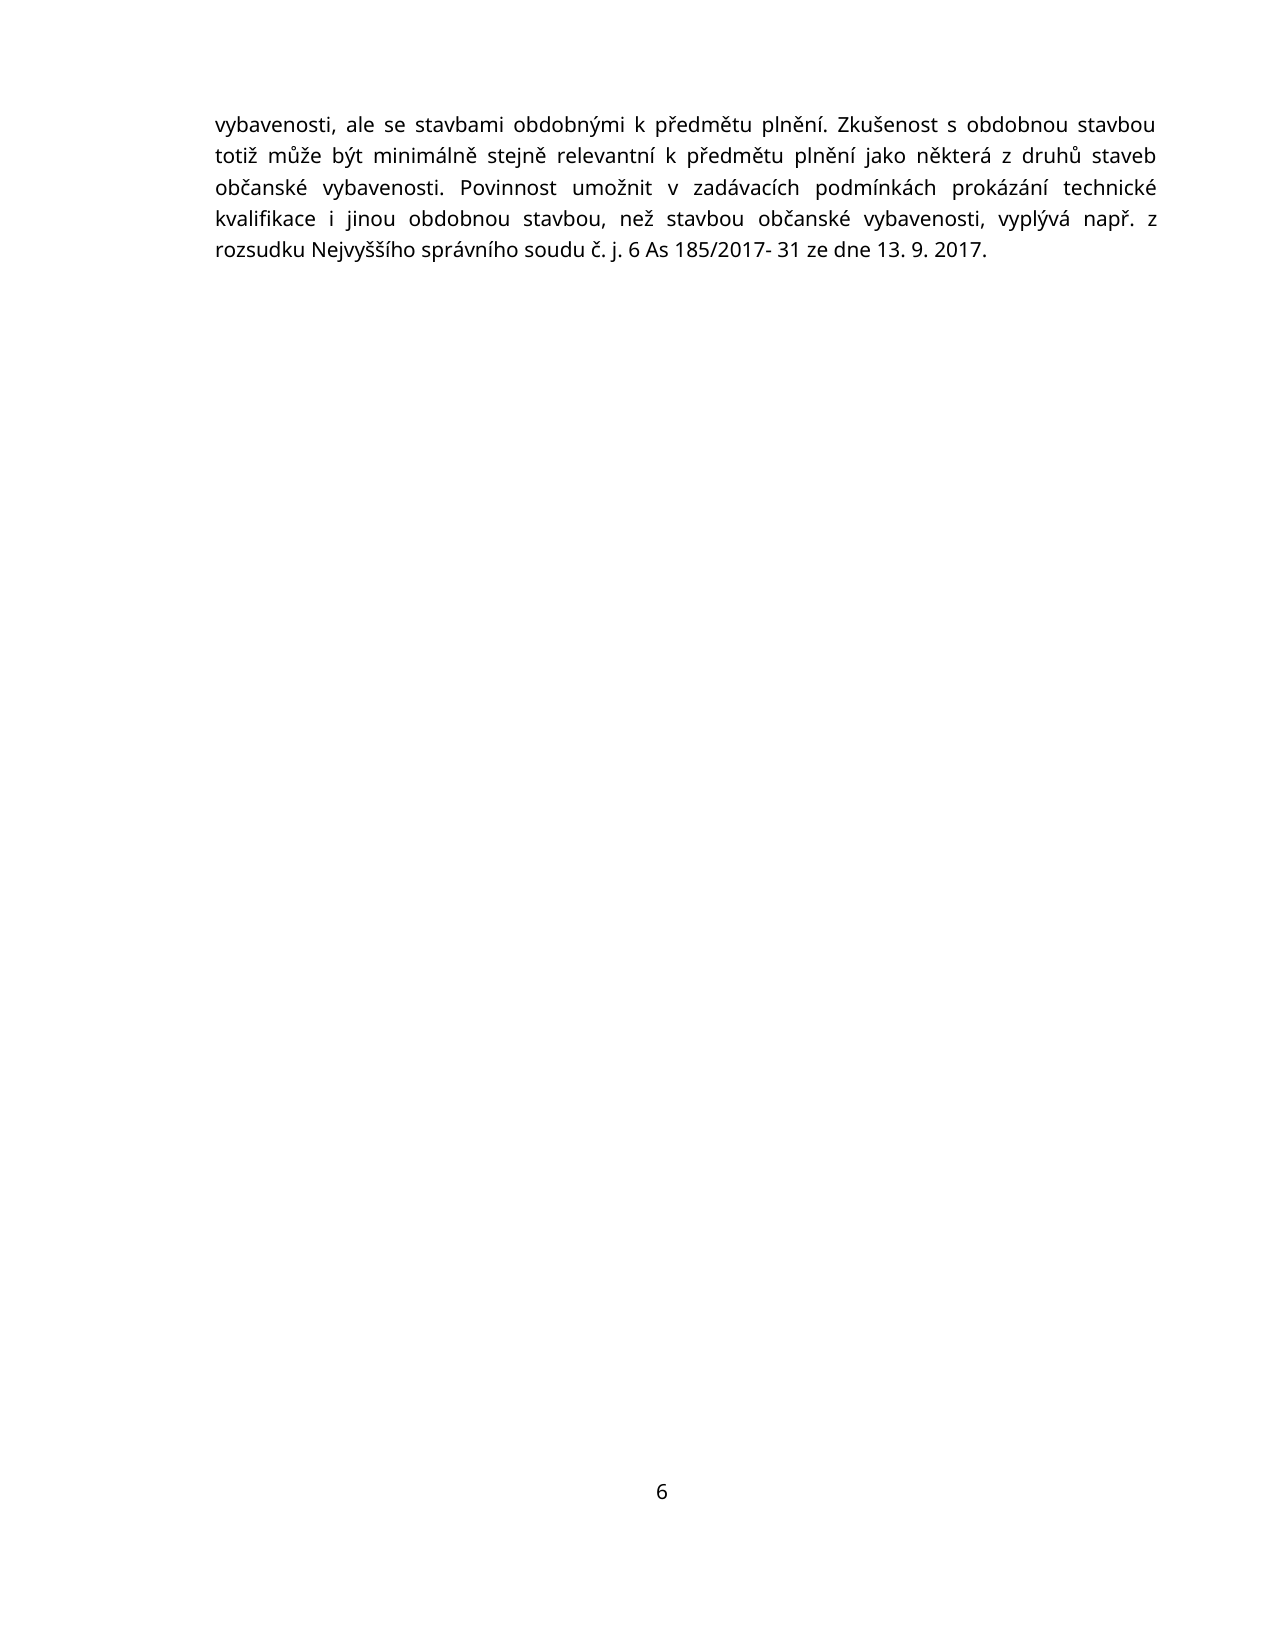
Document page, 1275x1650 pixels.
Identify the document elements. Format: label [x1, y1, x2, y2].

text [215, 110, 1157, 264]
